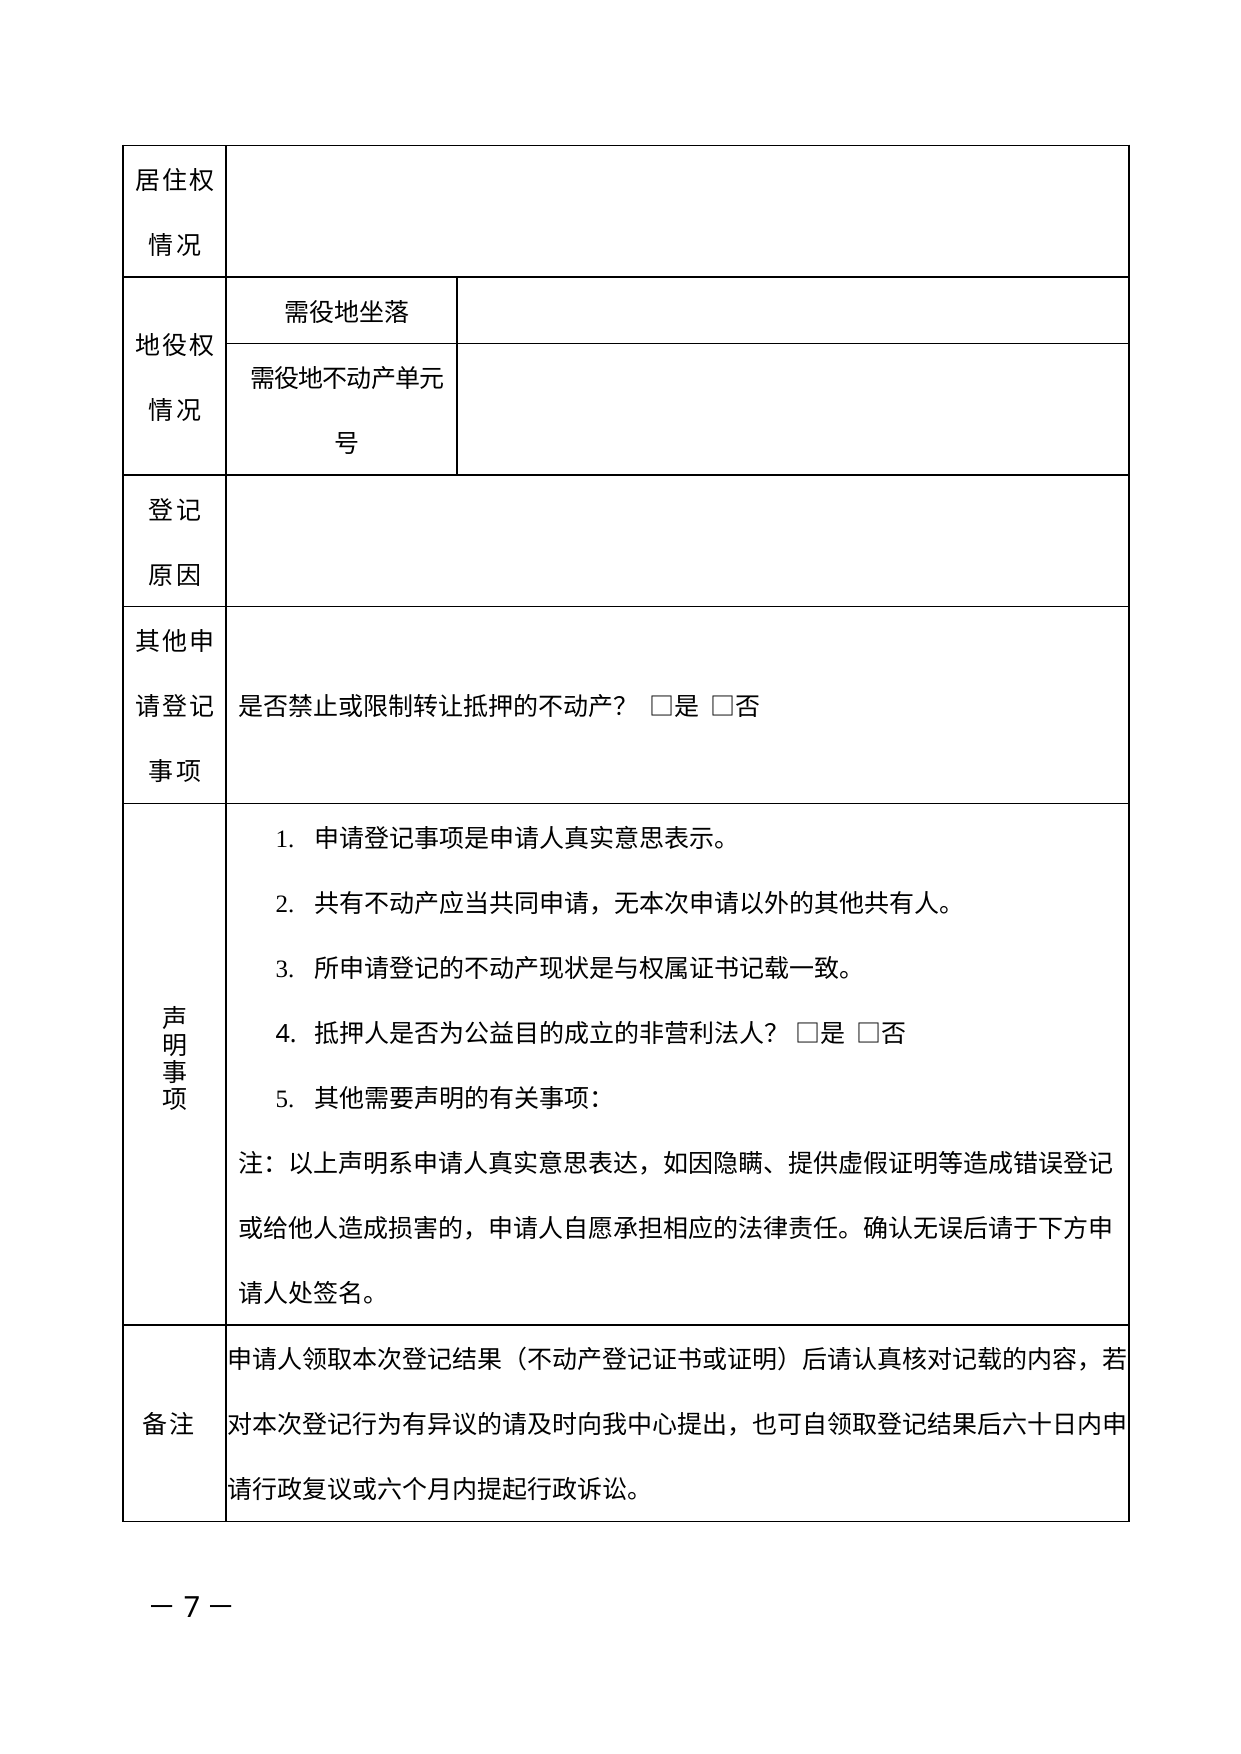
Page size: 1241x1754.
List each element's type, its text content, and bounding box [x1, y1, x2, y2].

table_cell 备注 [124, 1326, 225, 1521]
table_cell 申请登记事项是申请人真实意思表示。 共有不动产应当共同申请，无本次申请以外的其他共有人。 所申请登记的不动产现状是与权属证书记载一致。 抵押人是否为公益目的成立的非营利法人？ □是 □否 其他需要声明的有关事项： 注：以上声明系申请人真实意思表达，如因隐瞒、提供虚假证明等造成错误登记或给他人造成损害的，申请人自愿承担相应的法律责任。确认无误后请于下方申请人处签名。 [227, 804, 1128, 1324]
table_cell 声明事项 [124, 804, 225, 1324]
table_cell 申请人领取本次登记结果（不动产登记证书或证明）后请认真核对记载的内容，若对本次登记行为有异议的请及时向我中心提出，也可自领取登记结果后六十日内申请行政复议或六个月内提起行政诉讼。 [227, 1326, 1128, 1521]
table_cell 其他申请登记事项 [124, 607, 225, 802]
table_cell 需役地不动产单元号 [227, 344, 456, 474]
table_cell [227, 146, 1128, 276]
table_cell 是否禁止或限制转让抵押的不动产？ □是 □否 [227, 607, 1128, 802]
table_cell [227, 476, 1128, 606]
table_cell 需役地坐落 [227, 278, 456, 343]
table_cell [458, 344, 1128, 474]
table_cell 登记 原因 [124, 476, 225, 606]
table_cell 居住权 情况 [124, 146, 225, 276]
table_cell [458, 278, 1128, 343]
table_cell 地役权情况 [124, 278, 225, 474]
